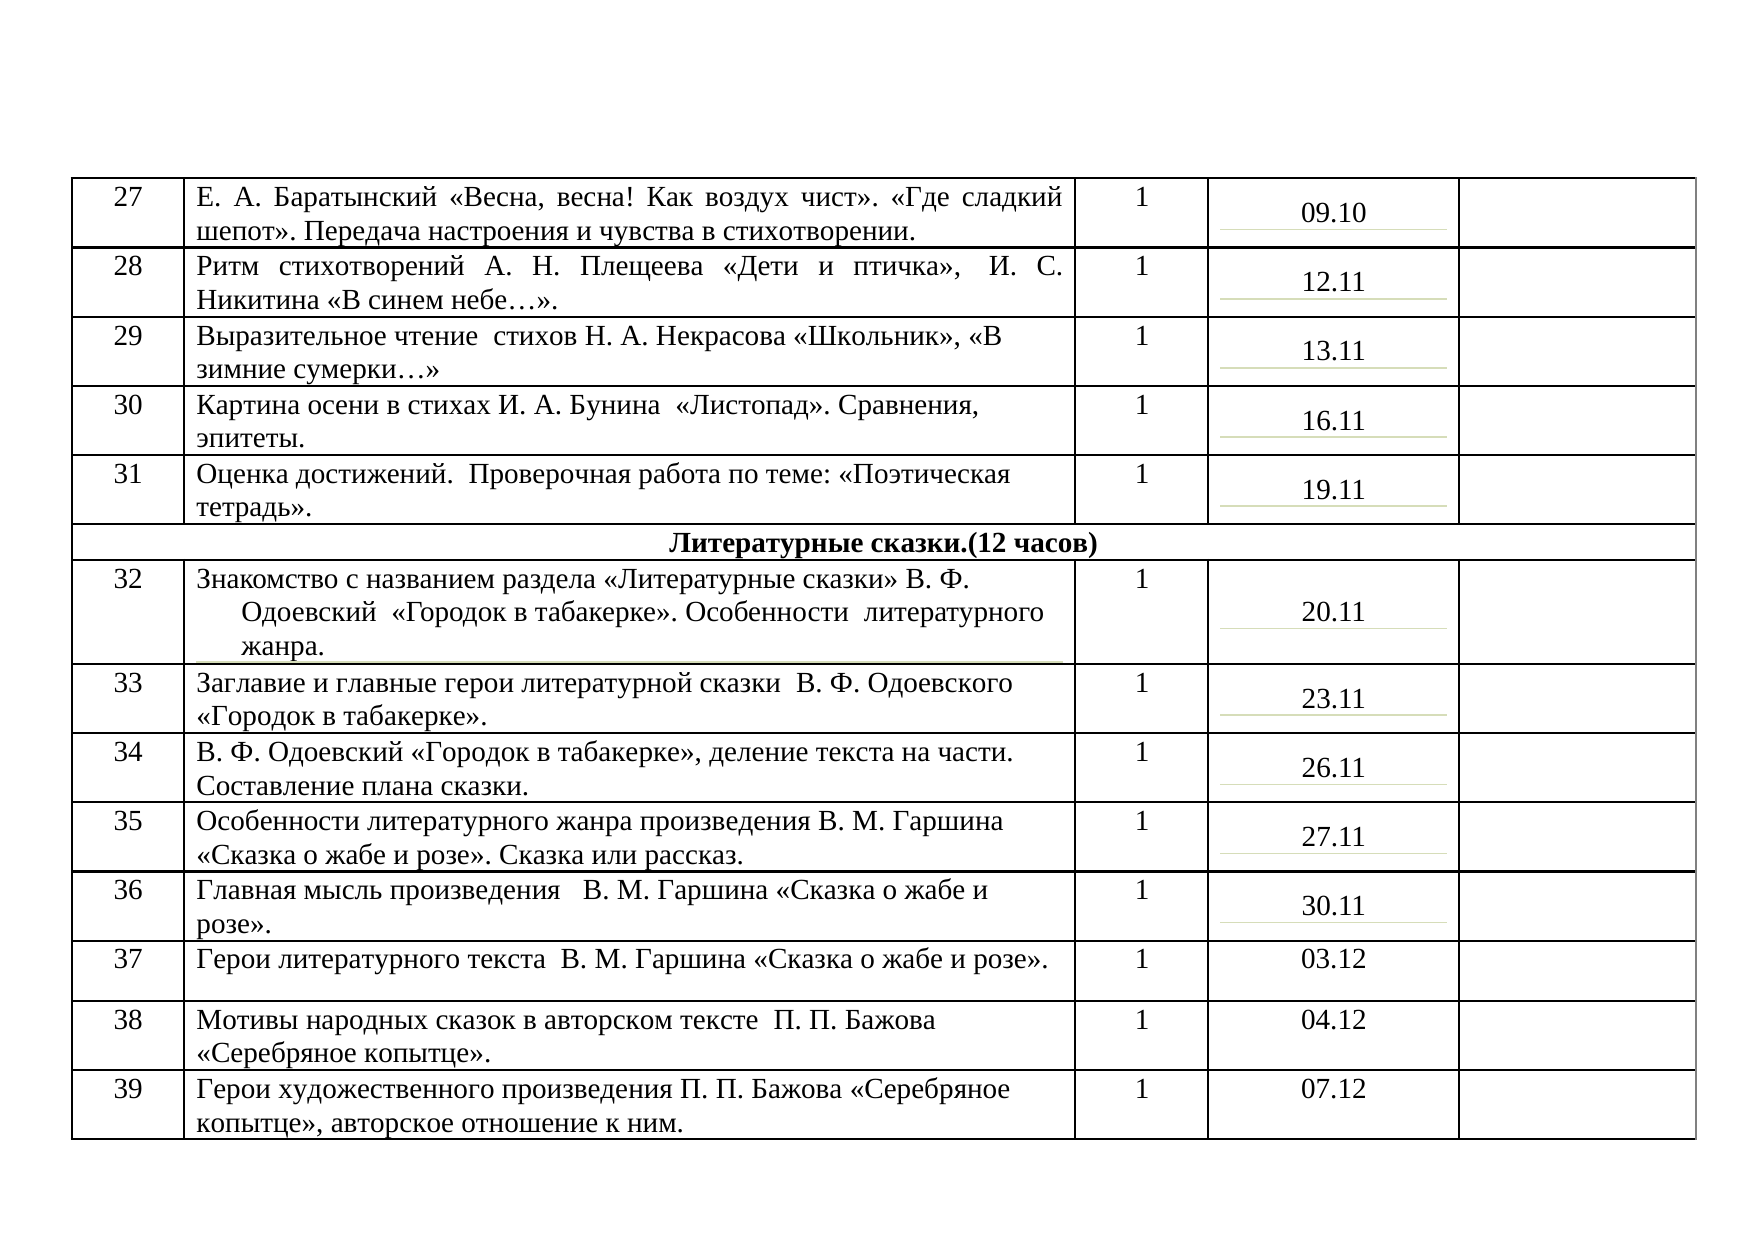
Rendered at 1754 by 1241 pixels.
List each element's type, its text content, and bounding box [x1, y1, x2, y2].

table_cell 13.11 [1209, 318, 1458, 385]
table_cell [1460, 734, 1695, 801]
table_cell [1460, 249, 1695, 316]
table_cell 1 [1076, 318, 1207, 385]
table_cell Знакомство с названием раздела «Литературные сказки» В. Ф. Одоевский «Городок в табакерке». Особенности литературного жанра. [185, 561, 1074, 663]
table_cell Е. А. Баратынский «Весна, весна! Как воздух чист». «Где сладкий шепот». Передача настроения и чувства в стихотворении. [185, 179, 1074, 246]
table_cell 32 [73, 561, 183, 663]
table_cell 38 [73, 1002, 183, 1069]
table_cell 1 [1076, 665, 1207, 732]
table_cell [1460, 561, 1695, 663]
table_cell 37 [73, 942, 183, 1000]
table_cell [1460, 318, 1695, 385]
table_cell 12.11 [1209, 249, 1458, 316]
table_cell 23.11 [1209, 665, 1458, 732]
table_cell 1 [1076, 734, 1207, 801]
table_cell 30 [73, 387, 183, 454]
table_cell 1 [1076, 803, 1207, 870]
table_cell [1460, 387, 1695, 454]
table_cell [1460, 1071, 1695, 1138]
table_cell 36 [73, 873, 183, 939]
table_cell 31 [73, 456, 183, 523]
table_cell 1 [1076, 1071, 1207, 1138]
table_cell [1460, 665, 1695, 732]
table_cell 20.11 [1209, 561, 1458, 663]
table_cell Герои художественного произведения П. П. Бажова «Серебряное копытце», авторское отношение к ним. [185, 1071, 1074, 1138]
table_cell [1460, 803, 1695, 870]
table_cell 07.12 [1209, 1071, 1458, 1138]
table_cell [1460, 942, 1695, 1000]
table_cell 19.11 [1209, 456, 1458, 523]
table_cell [1460, 179, 1695, 246]
table_cell 1 [1076, 456, 1207, 523]
table_cell 04.12 [1209, 1002, 1458, 1069]
table_cell Ритм стихотворений А. Н. Плещеева «Дети и птичка», И. С. Никитина «В синем небе…». [185, 249, 1074, 316]
table_cell 30.11 [1209, 873, 1458, 939]
table_cell Герои литературного текста В. М. Гаршина «Сказка о жабе и розе». [185, 942, 1074, 1000]
table_cell 1 [1076, 1002, 1207, 1069]
table_cell В. Ф. Одоевский «Городок в табакерке», деление текста на части. Составление плана сказки. [185, 734, 1074, 801]
table_cell [1460, 873, 1695, 939]
table_cell 1 [1076, 387, 1207, 454]
table_cell [1460, 456, 1695, 523]
table_cell 1 [1076, 561, 1207, 663]
table_cell Главная мысль произведения В. М. Гаршина «Сказка о жабе и розе». [185, 873, 1074, 939]
table_cell 39 [73, 1071, 183, 1138]
table_cell 1 [1076, 942, 1207, 1000]
table_cell 1 [1076, 179, 1207, 246]
table_cell Особенности литературного жанра произведения В. М. Гаршина «Сказка о жабе и розе». Сказка или рассказ. [185, 803, 1074, 870]
table_cell 1 [1076, 873, 1207, 939]
table_cell 03.12 [1209, 942, 1458, 1000]
table_cell Выразительное чтение стихов Н. А. Некрасова «Школьник», «В зимние сумерки…» [185, 318, 1074, 385]
table_cell 29 [73, 318, 183, 385]
table_cell [1460, 1002, 1695, 1069]
table_cell 33 [73, 665, 183, 732]
table_cell Литературные сказки.(12 часов) [73, 525, 1695, 559]
table_cell 35 [73, 803, 183, 870]
table_cell 27 [73, 179, 183, 246]
table_cell Мотивы народных сказок в авторском тексте П. П. Бажова «Серебряное копытце». [185, 1002, 1074, 1069]
table_cell 34 [73, 734, 183, 801]
table_cell 1 [1076, 249, 1207, 316]
table_cell Заглавие и главные герои литературной сказки В. Ф. Одоевского «Городок в табакерке». [185, 665, 1074, 732]
table_cell Оценка достижений. Проверочная работа по теме: «Поэтическая тетрадь». [185, 456, 1074, 523]
table_cell 28 [73, 249, 183, 316]
table_cell Картина осени в стихах И. А. Бунина «Листопад». Сравнения, эпитеты. [185, 387, 1074, 454]
table_cell 27.11 [1209, 803, 1458, 870]
table_cell 09.10 [1209, 179, 1458, 246]
table_cell 16.11 [1209, 387, 1458, 454]
table_cell 26.11 [1209, 734, 1458, 801]
